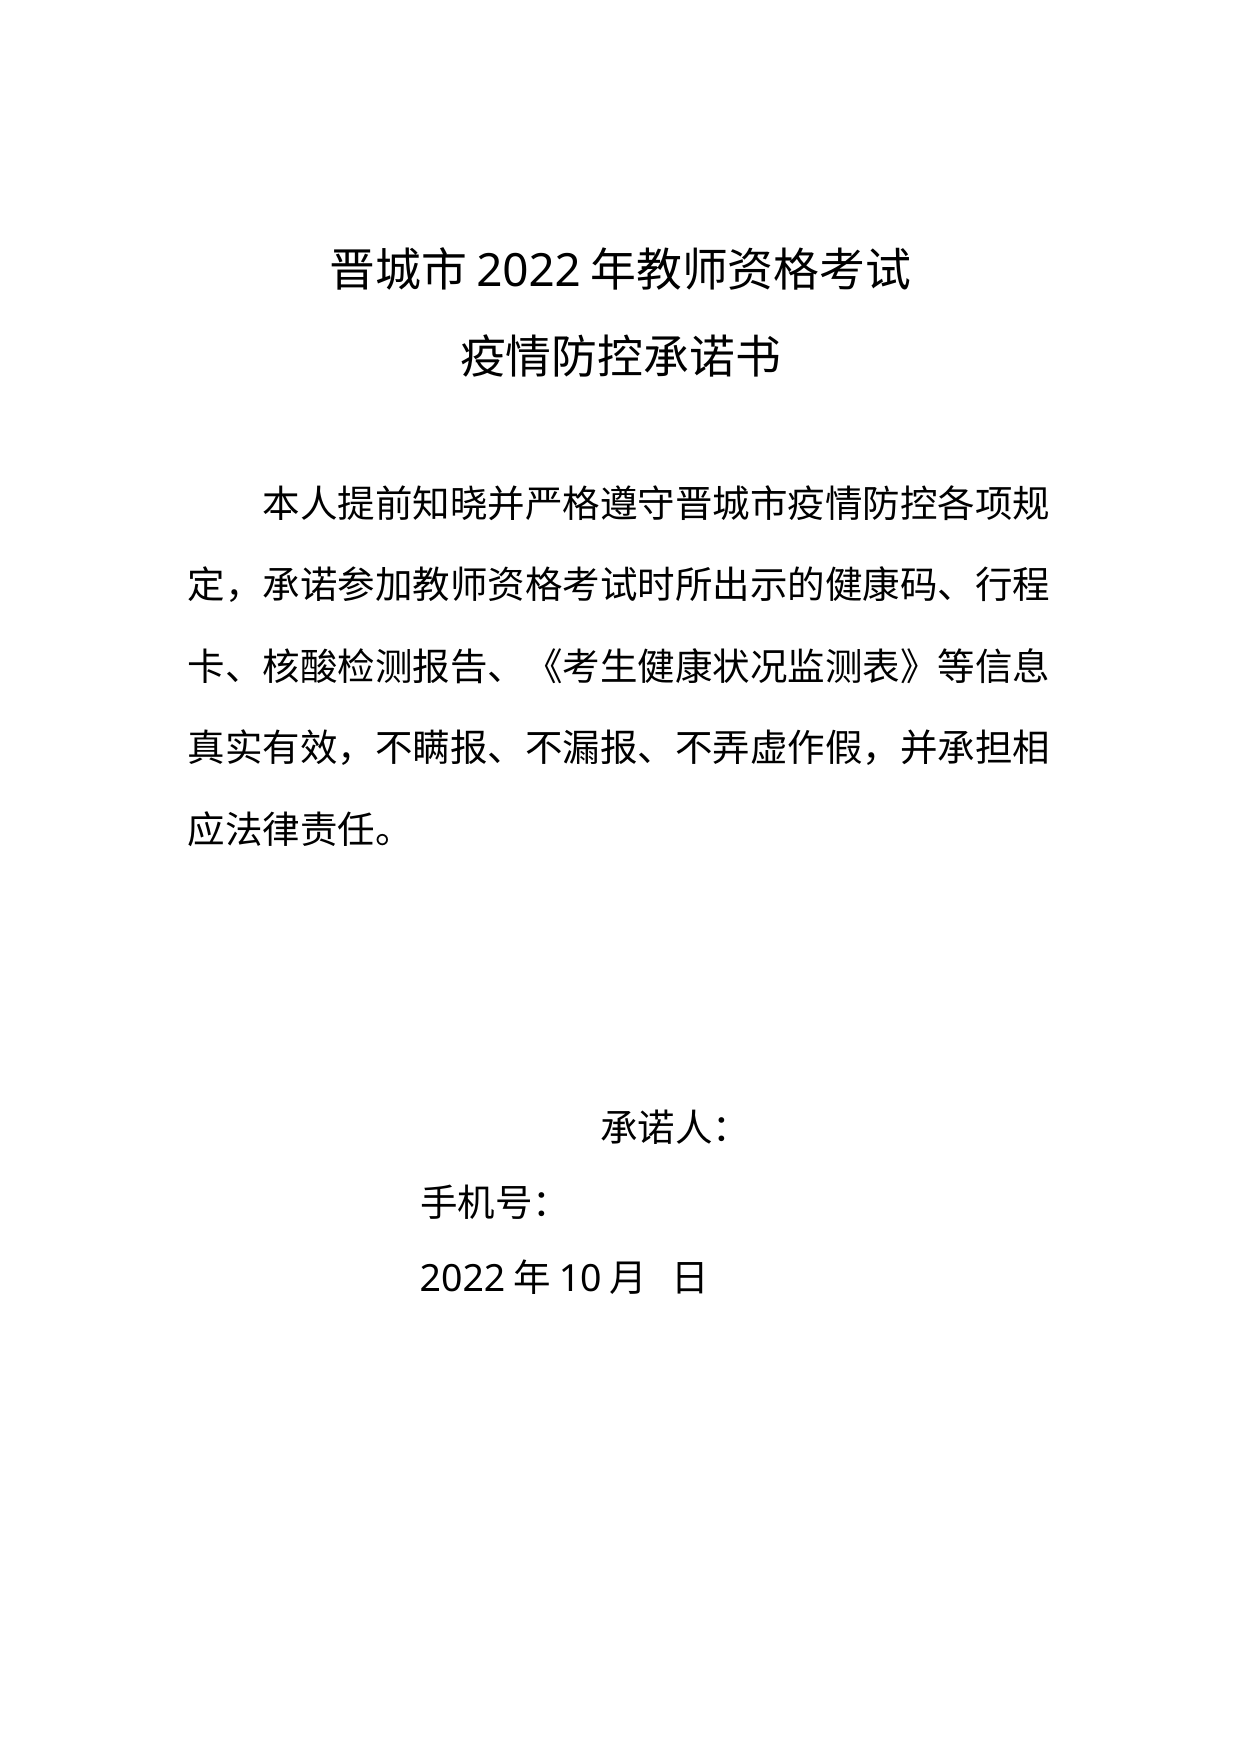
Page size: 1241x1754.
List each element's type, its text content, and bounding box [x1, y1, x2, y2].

text 疫情防控承诺书 [187, 321, 1053, 387]
text 本人提前知晓并严格遵守晋城市疫情防控各项规定，承诺参加教师资格考试时所出示的健康码、行程卡、核酸检测报告、《考生健康状况监测表》等信息真实有效，不瞒报、不漏报、不弄虚作假，并承担相应法律责任。 [187, 474, 1053, 854]
text 承诺人： [187, 1097, 1053, 1152]
text 手机号： [187, 1173, 1053, 1227]
text 晋城市2022年教师资格考试 [187, 233, 1053, 300]
text 2022年10月 日 [187, 1248, 1053, 1302]
